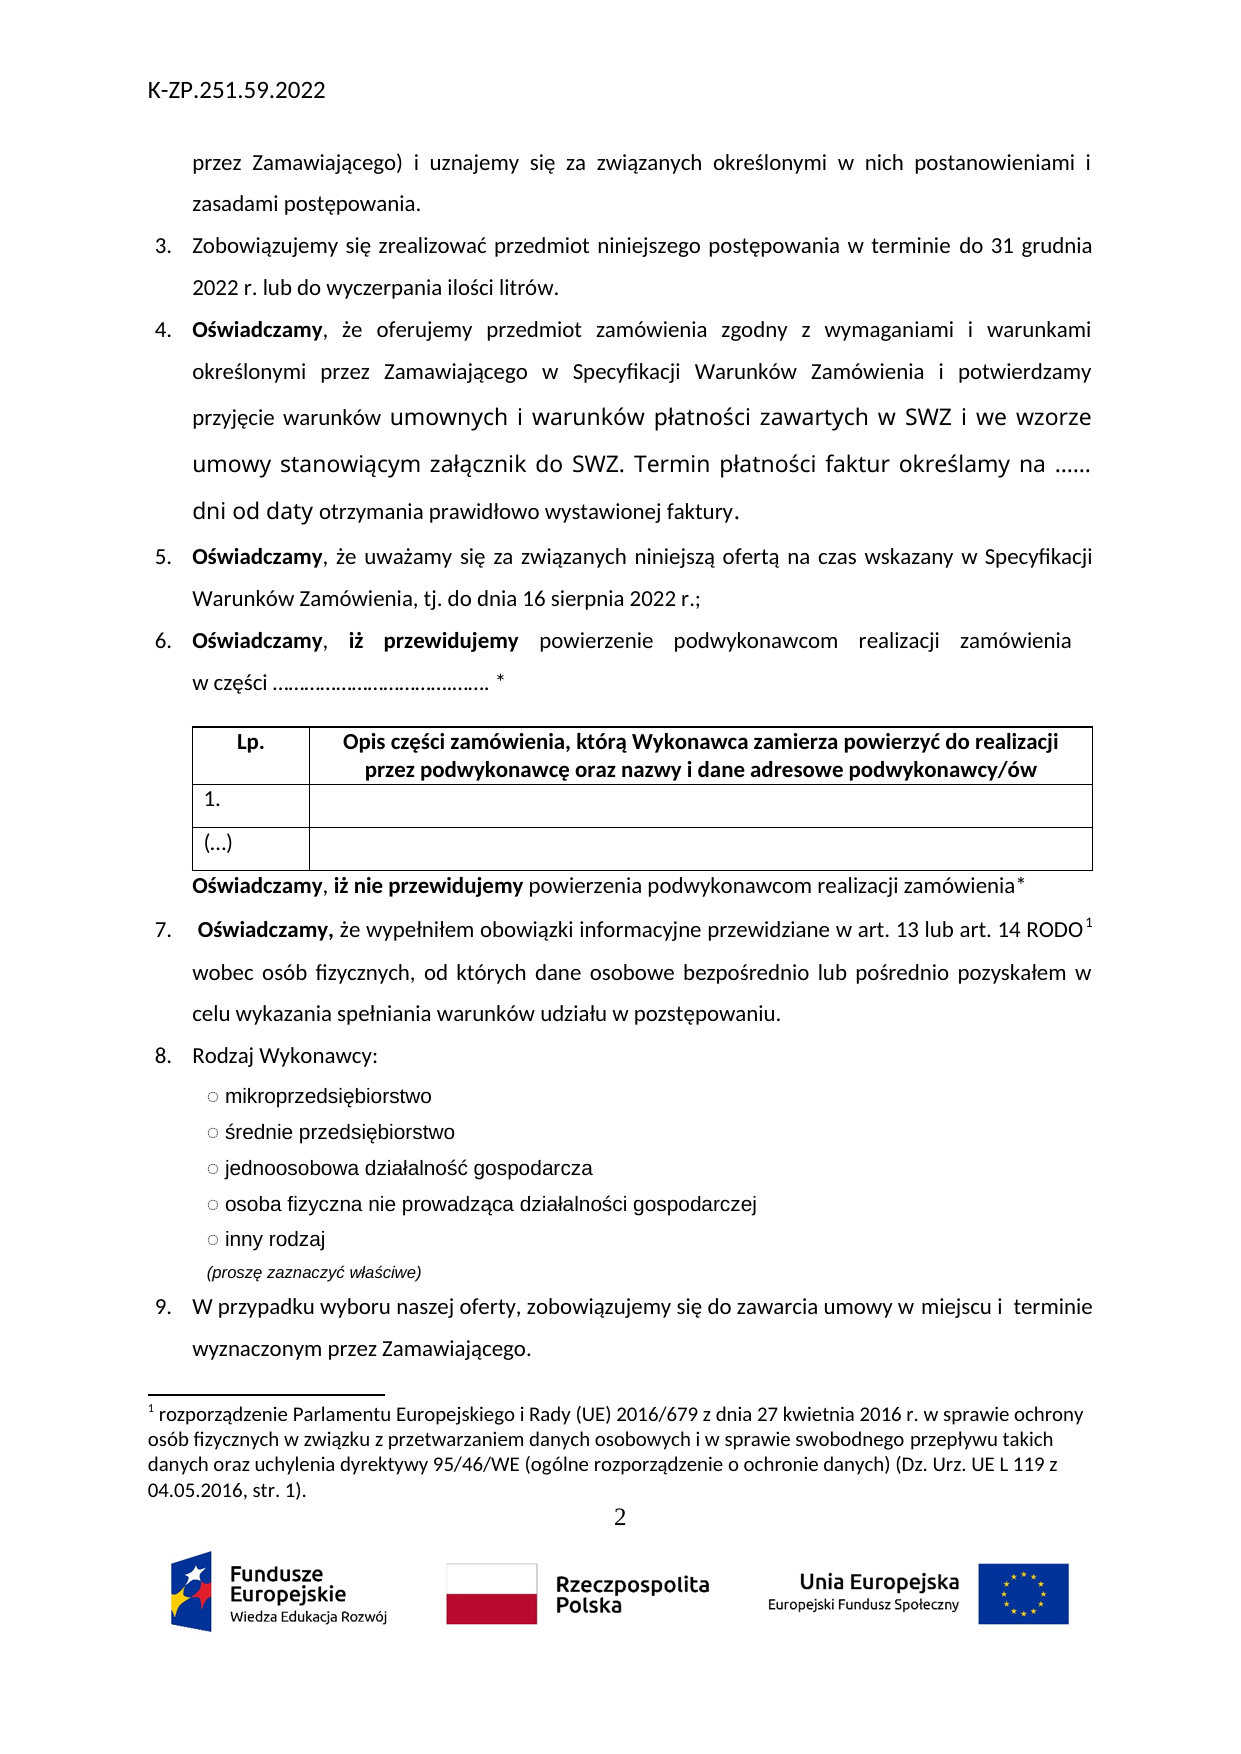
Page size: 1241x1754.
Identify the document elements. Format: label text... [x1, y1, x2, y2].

list Rodzaj Wykonawcy: [154, 1042, 1093, 1069]
table_cell [310, 785, 1092, 827]
text 󠆨 mikroprzedsiębiorstwo [207, 1083, 1093, 1107]
table_cell [310, 828, 1092, 870]
picture [151, 1531, 1089, 1652]
list Oświadczamy, że wypełniłem obowiązki informacyjne przewidziane w art. 13 lub art. 14 RODO wobec osób fizycznych, od których dane osobowe bezpośrednio lub pośrednio pozyskałem w celu wykazania spełniania warunków udziału w pozstępowaniu. [154, 913, 1093, 1028]
list Zobowiązujemy się zrealizować przedmiot niniejszego postępowania w terminie do 31 grudnia 2022 r. lub do wyczerpania ilości litrów. [154, 232, 1093, 302]
list W przypadku wyboru naszej oferty, zobowiązujemy się do zawarcia umowy w miejscu i terminie wyznaczonym przez Zamawiającego. [154, 1292, 1093, 1362]
table_cell (…) [193, 828, 309, 870]
text 󠆨 osoba fizyczna nie prowadząca działalności gospodarczej [207, 1191, 1093, 1215]
list Oświadczamy, że oferujemy przedmiot zamówienia zgodny z wymaganiami i warunkami określonymi przez Zamawiającego w Specyfikacji Warunków Zamówienia i potwierdzamy przyjęcie warunków umownych i warunków płatności zawartych w SWZ i we wzorze umowy stanowiącym załącznik do SWZ. Termin płatności faktur określamy na …… dni od daty otrzymania prawidłowo wystawionej faktury. [154, 316, 1093, 526]
text Oświadczamy, iż nie przewidujemy powierzenia podwykonawcom realizacji zamówienia* [192, 871, 1093, 899]
table_header Lp. [193, 728, 309, 783]
text (proszę zaznaczyć właściwe) [207, 1263, 1093, 1282]
text 󠆨 jednoosobowa działalność gospodarcza [207, 1155, 1093, 1179]
table_cell 1. [193, 785, 309, 827]
table_header Opis części zamówienia, którą Wykonawca zamierza powierzyć do realizacji przez podwykonawcę oraz nazwy i dane adresowe podwykonawcy/ów [310, 728, 1092, 783]
text 󠆨 średnie przedsiębiorstwo [207, 1119, 1093, 1143]
list Oświadczamy, że uważamy się za związanych niniejszą ofertą na czas wskazany w Specyfikacji Warunków Zamówienia, tj. do dnia 16 sierpnia 2022 r.; [154, 542, 1093, 612]
list Oświadczamy, iż przewidujemy powierzenie podwykonawcom realizacji zamówienia w części …………………………….……. * [154, 626, 1093, 696]
text 󠆨 inny rodzaj [207, 1227, 1093, 1251]
